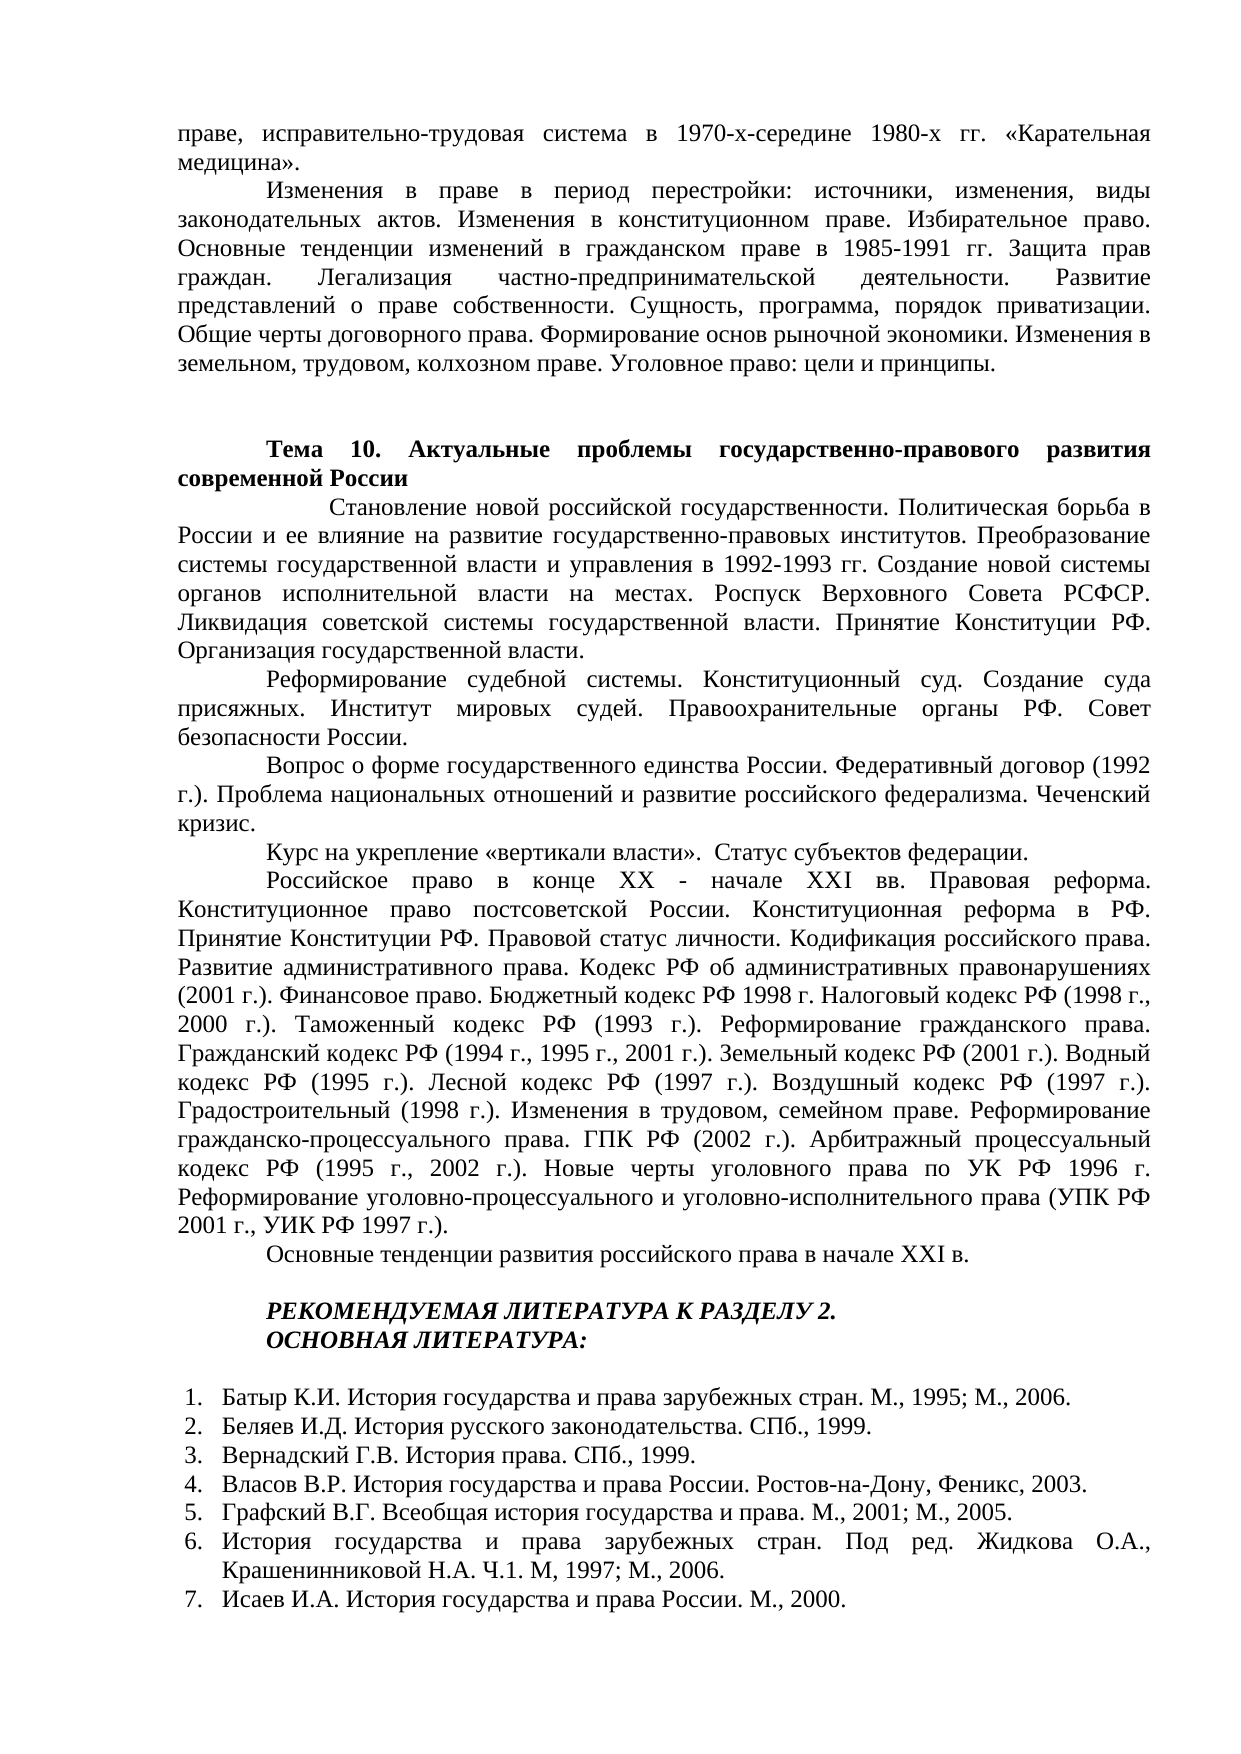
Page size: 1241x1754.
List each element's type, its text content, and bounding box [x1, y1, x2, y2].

text Становление новой российской государственности. Политическая борьба в России и ее влияние на развитие государственно-правовых институтов. Преобразование системы государственной власти и управления в 1992-1993 гг. Создание новой системы органов исполнительной власти на местах. Роспуск Верховного Совета РСФСР. Ликвидация советской системы государственной власти. Принятие Конституции РФ. Организация государственной власти. [177, 492, 1152, 664]
list Вернадский Г.В. История права. СПб., 1999. [184, 1440, 1152, 1469]
text Вопрос о форме государственного единства России. Федеративный договор (.). Проблема национальных отношений и развитие российского федерализма. Чеченский кризис. [177, 751, 1152, 837]
list Беляев И.Д. История русского законодательства. СПб., 1999. [184, 1411, 1152, 1440]
text ОСНОВНАЯ ЛИТЕРАТУРА: [177, 1325, 1152, 1354]
text Курс на укрепление «вертикали власти». Статус субъектов федерации. [177, 837, 1152, 866]
text Российское право в конце ХХ - начале ХХI вв. Правовая реформа. Конституционное право постсоветской России. Конституционная реформа в РФ. Принятие Конституции РФ. Правовой статус личности. Кодификация российского права. Развитие административного права. Кодекс РФ об административных правонарушениях (.). Финансовое право. Бюджетный кодекс РФ . Налоговый кодекс РФ (., .). Таможенный кодекс РФ (.). Реформирование гражданского права. Гражданский кодекс РФ (., ., .). Земельный кодекс РФ (.). Водный кодекс РФ (.). Лесной кодекс РФ (.). Воздушный кодекс РФ (.). Градостроительный (.). Изменения в трудовом, семейном праве. Реформирование гражданско-процессуального права. ГПК РФ (.). Арбитражный процессуальный кодекс РФ (., .). Новые черты уголовного права по УК РФ . Реформирование уголовно-процессуального и уголовно-исполнительного права (УПК РФ ., УИК РФ .). [177, 866, 1152, 1239]
list История государства и права зарубежных стран. Под ред. Жидкова О.А., Крашенинниковой Н.А. Ч.1. М, 1997; М., 2006. [184, 1526, 1152, 1584]
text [177, 118, 1152, 176]
text РЕКОМЕНДУЕМАЯ ЛИТЕРАТУРА К РАЗДЕЛУ 2. [177, 1296, 1152, 1325]
list Графский В.Г. Всеобщая история государства и права. М., 2001; М., 2005. [184, 1497, 1152, 1526]
text Основные тенденции развития российского права в начале ХХI в. [177, 1239, 1152, 1268]
list Батыр К.И. История государства и права зарубежных стран. М., 1995; М., 2006. [184, 1382, 1152, 1411]
list Власов В.Р. История государства и права России. Ростов-на-Дону, Феникс, 2003. [184, 1469, 1152, 1497]
text Изменения в праве в период перестройки: источники, изменения, виды законодательных актов. Изменения в конституционном праве. Избирательное право. Основные тенденции изменений в гражданском праве в 1985-1991 гг. Защита прав граждан. Легализация частно-предпринимательской деятельности. Развитие представлений о праве собственности. Сущность, программа, порядок приватизации. Общие черты договорного права. Формирование основ рыночной экономики. Изменения в земельном, трудовом, колхозном праве. Уголовное право: цели и принципы. [177, 176, 1152, 377]
text Тема 10. Актуальные проблемы государственно-правового развития современной России [177, 434, 1152, 492]
list Исаев И.А. История государства и права России. М., 2000. [184, 1584, 1152, 1612]
text Реформирование судебной системы. Конституционный суд. Создание суда присяжных. Институт мировых судей. Правоохранительные органы РФ. Совет безопасности России. [177, 664, 1152, 751]
